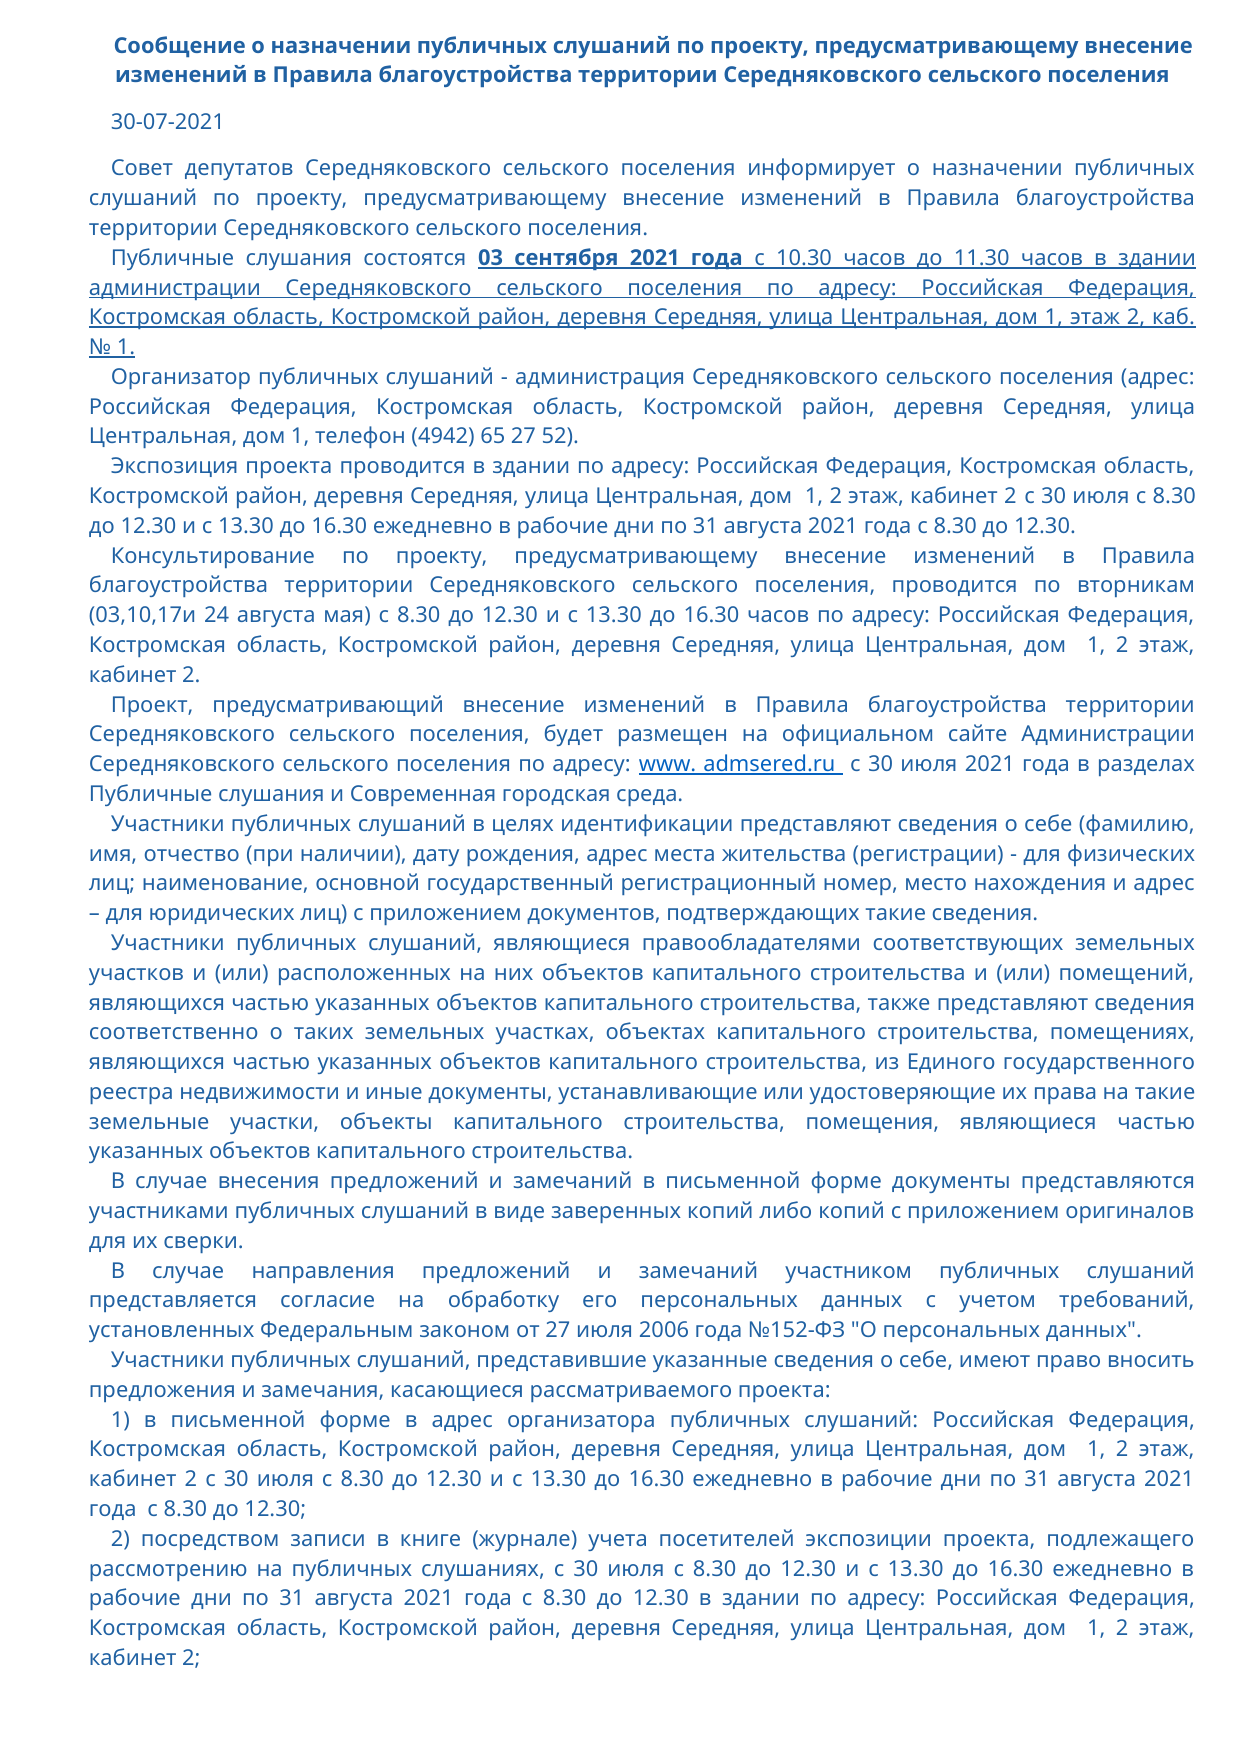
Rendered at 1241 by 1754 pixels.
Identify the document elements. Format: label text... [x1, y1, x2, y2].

text Совет депутатов Середняковского сельского поселения информирует о назначении публичных слушаний по проекту, предусматривающему внесение изменений в Правила благоустройства территории Середняковского сельского поселения. [89, 152, 1196, 242]
text Участники публичных слушаний, являющиеся правообладателями соответствующих земельных участков и (или) расположенных на них объектов капитального строительства и (или) помещений, являющихся частью указанных объектов капитального строительства, также представляют сведения соответственно о таких земельных участках, объектах капитального строительства, помещениях, являющихся частью указанных объектов капитального строительства, из Единого государственного реестра недвижимости и иные документы, устанавливающие или удостоверяющие их права на такие земельные участки, объекты капитального строительства, помещения, являющиеся частью указанных объектов капитального строительства. [89, 927, 1196, 1165]
text Публичные слушания состоятся 03 сентября 2021 года с 10.30 часов до 11.30 часов в здании администрации Середняковского сельского поселения по адресу: Российская Федерация, Костромская область, Костромской район, деревня Середняя, улица Центральная, дом 1, этаж 2, каб. № 1. [89, 328, 1196, 361]
text Участники публичных слушаний в целях идентификации представляют сведения о себе (фамилию, имя, отчество (при наличии), дату рождения, адрес места жительства (регистрации) - для физических лиц; наименование, основной государственный регистрационный номер, место нахождения и адрес – для юридических лиц) с приложением документов, подтверждающих такие сведения. [89, 808, 1196, 927]
text Участники публичных слушаний, представившие указанные сведения о себе, имеют право вносить предложения и замечания, касающиеся рассматриваемого проекта: [89, 1344, 1196, 1403]
text В случае внесения предложений и замечаний в письменной форме документы представляются участниками публичных слушаний в виде заверенных копий либо копий с приложением оригиналов для их сверки. [89, 1165, 1196, 1254]
text Проект, предусматривающий внесение изменений в Правила благоустройства территории Середняковского сельского поселения, будет размещен на официальном сайте Администрации Середняковского сельского поселения по адресу: www. admsered.ru с 30 июля 2021 года в разделах Публичные слушания и Современная городская среда. [89, 688, 1196, 808]
text Консультирование по проекту, предусматривающему внесение изменений в Правила благоустройства территории Середняковского сельского поселения, проводится по вторникам (03,10,17и 24 августа мая) с 8.30 до 12.30 и с 13.30 до 16.30 часов по адресу: Российская Федерация, Костромская область, Костромской район, деревня Середняя, улица Центральная, дом 1, 2 этаж, кабинет 2. [89, 539, 1196, 688]
text Публичные слушания состоятся 03 сентября 2021 года с 10.30 часов до 11.30 часов в здании администрации Середняковского сельского поселения по адресу: Российская Федерация, Костромская область, Костромской район, деревня Середняя, улица Центральная, дом 1, этаж 2, каб. № 1. [89, 242, 1196, 297]
text Организатор публичных слушаний - администрация Середняковского сельского поселения (адрес: Российская Федерация, Костромская область, Костромской район, деревня Середняя, улица Центральная, дом 1, телефон (4942) 65 27 52). [89, 361, 1196, 450]
text Публичные слушания состоятся 03 сентября 2021 года с 10.30 часов до 11.30 часов в здании администрации Середняковского сельского поселения по адресу: Российская Федерация, Костромская область, Костромской район, деревня Середняя, улица Центральная, дом 1, этаж 2, каб. № 1. [89, 298, 1196, 326]
text В случае направления предложений и замечаний участником публичных слушаний представляется согласие на обработку его персональных данных с учетом требований, установленных Федеральным законом от 27 июля 2006 года №152-ФЗ "О персональных данных". [89, 1254, 1196, 1344]
text 30-07-2021 [89, 106, 1196, 136]
text 1) в письменной форме в адрес организатора публичных слушаний: Российская Федерация, Костромская область, Костромской район, деревня Середняя, улица Центральная, дом 1, 2 этаж, кабинет 2 с 30 июля с 8.30 до 12.30 и с 13.30 до 16.30 ежедневно в рабочие дни по 31 августа 2021 года с 8.30 до 12.30; [89, 1403, 1196, 1523]
text 2) посредством записи в книге (журнале) учета посетителей экспозиции проекта, подлежащего рассмотрению на публичных слушаниях, с 30 июля с 8.30 до 12.30 и с 13.30 до 16.30 ежедневно в рабочие дни по 31 августа 2021 года с 8.30 до 12.30 в здании по адресу: Российская Федерация, Костромская область, Костромской район, деревня Середняя, улица Центральная, дом 1, 2 этаж, кабинет 2; [89, 1523, 1196, 1672]
text Сообщение о назначении публичных слушаний по проекту, предусматривающему внесение изменений в Правила благоустройства территории Середняковского сельского поселения [89, 29, 1196, 89]
text Экспозиция проекта проводится в здании по адресу: Российская Федерация, Костромская область, Костромской район, деревня Середняя, улица Центральная, дом 1, 2 этаж, кабинет 2 с 30 июля с 8.30 до 12.30 и с 13.30 до 16.30 ежедневно в рабочие дни по 31 августа 2021 года с 8.30 до 12.30. [89, 450, 1196, 539]
